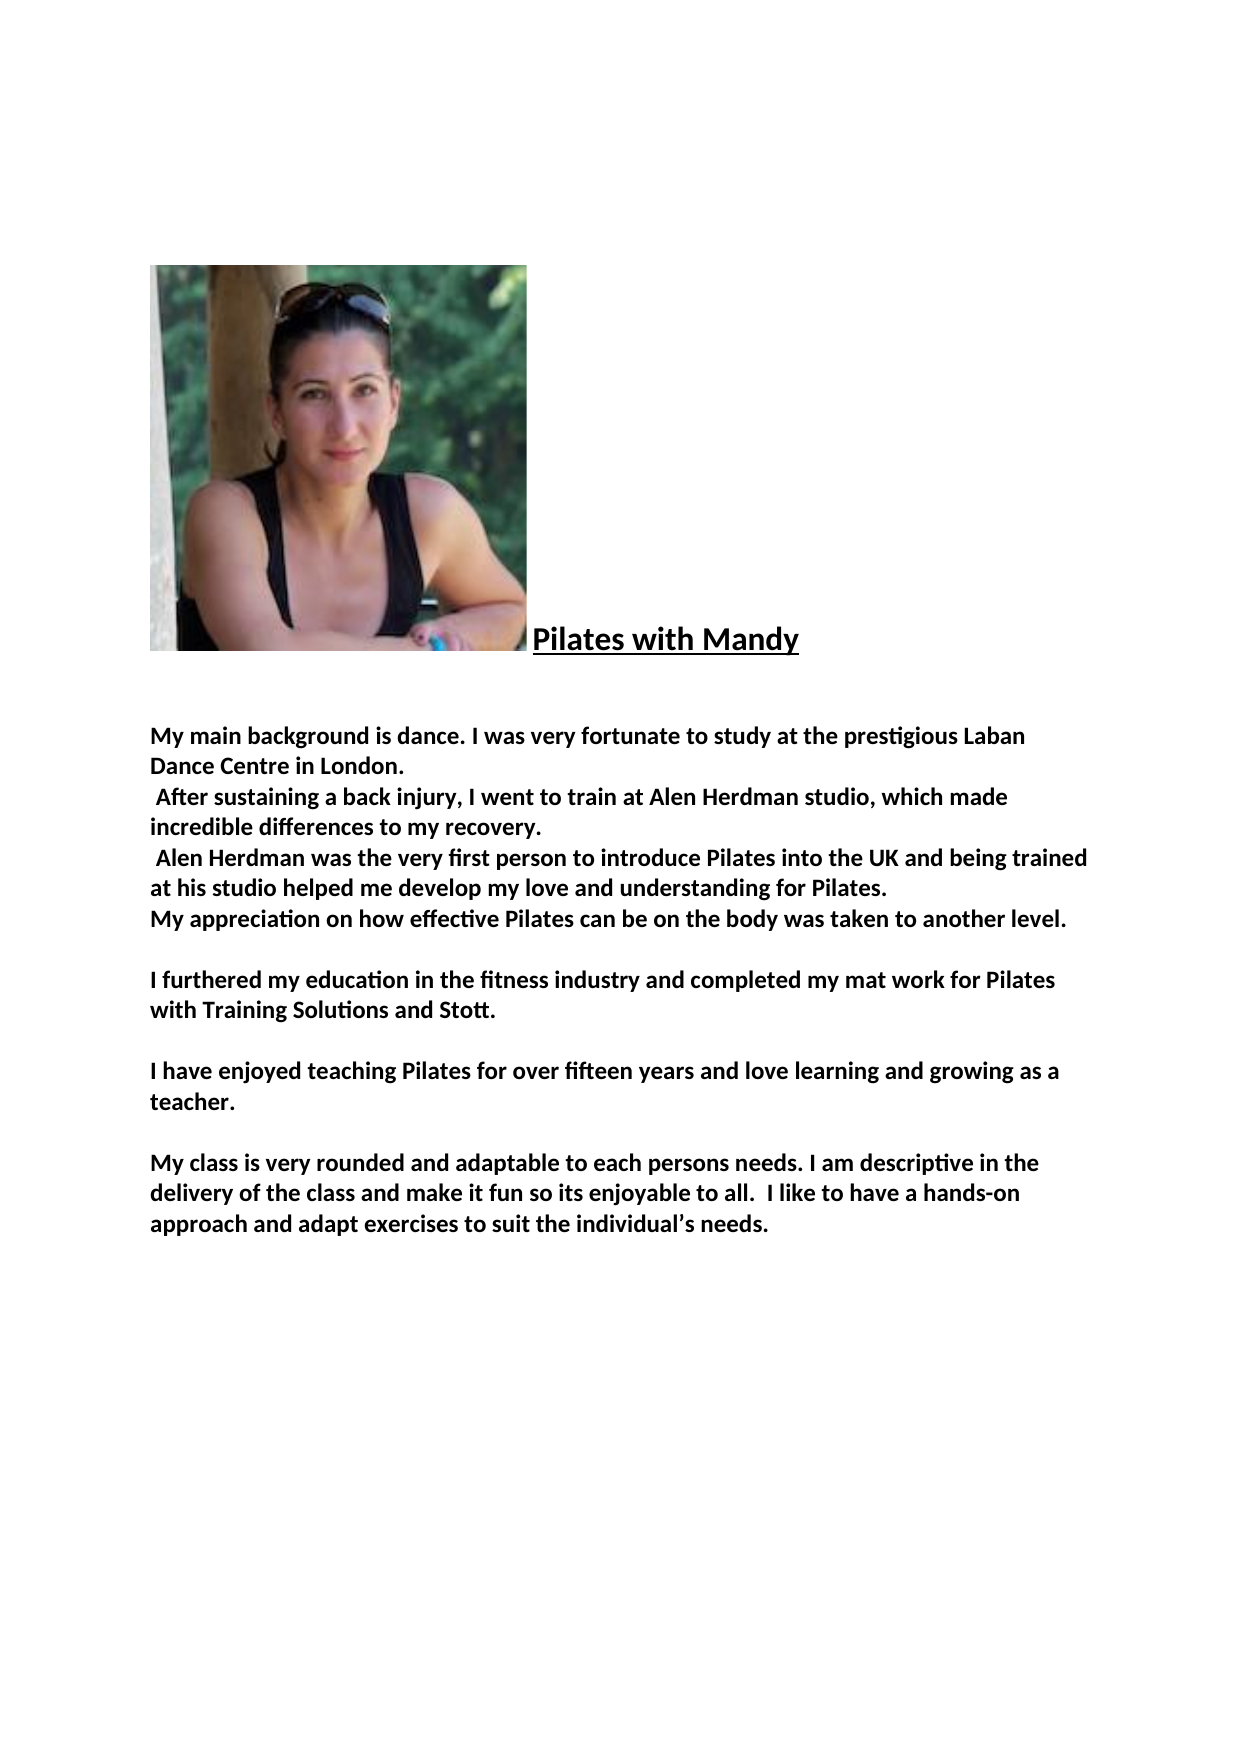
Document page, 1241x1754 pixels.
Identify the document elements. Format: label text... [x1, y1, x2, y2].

text My class is very rounded and adaptable to each persons needs. I am descriptive in the delivery of the class and make it fun so its enjoyable to all. I like to have a hands-on approach and adapt exercises to suit the individual’s needs. [150, 1147, 1090, 1239]
text Alen Herdman was the very first person to introduce Pilates into the UK and being trained at his studio helped me develop my love and understanding for Pilates. [150, 842, 1090, 903]
text I have enjoyed teaching Pilates for over fifteen years and love learning and growing as a teacher. [150, 1056, 1090, 1117]
text I furthered my education in the fitness industry and completed my mat work for Pilates with Training Solutions and Stott. [150, 964, 1090, 1025]
text My appreciation on how effective Pilates can be on the body was taken to another level. [150, 903, 1090, 933]
text After sustaining a back injury, I went to train at Alen Herdman studio, which made incredible differences to my recovery. [150, 781, 1090, 842]
text My main background is dance. I was very fortunate to study at the prestigious Laban Dance Centre in London. [150, 720, 1090, 781]
picture [150, 265, 527, 651]
